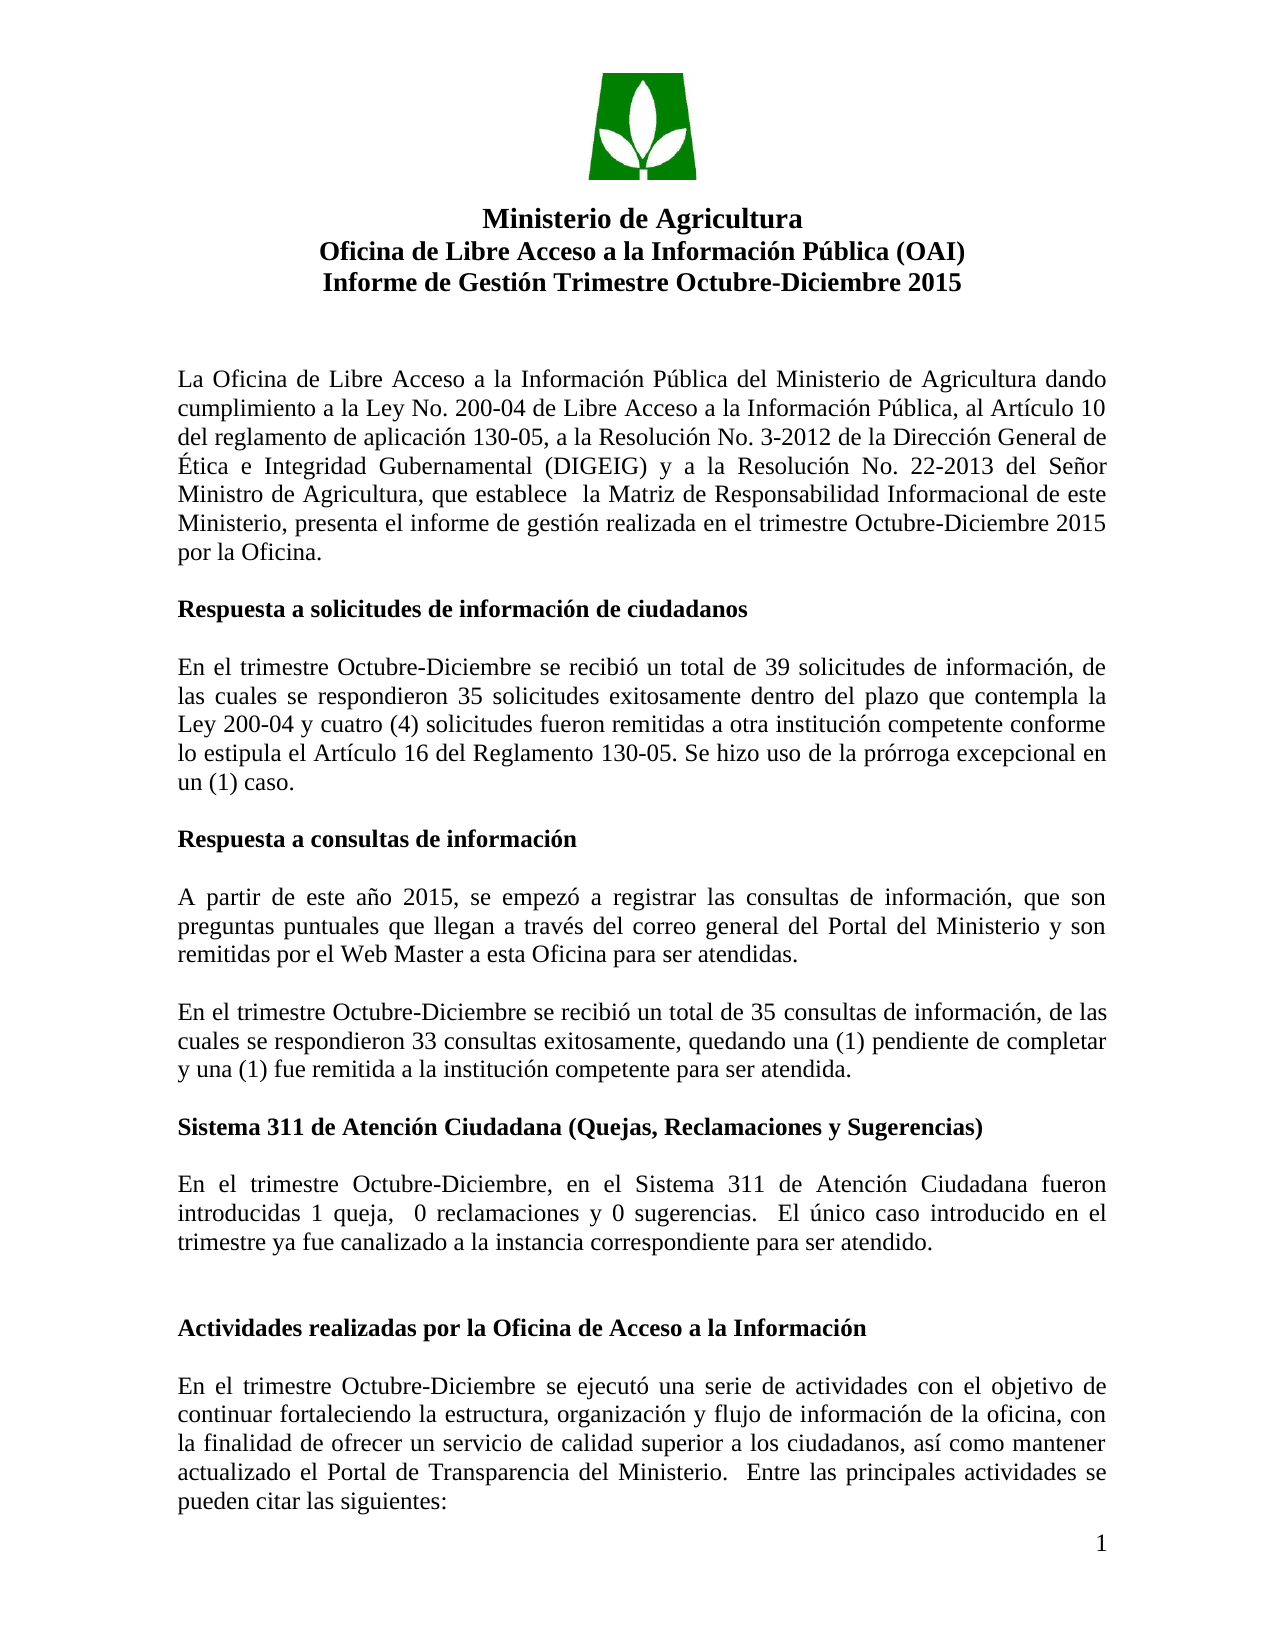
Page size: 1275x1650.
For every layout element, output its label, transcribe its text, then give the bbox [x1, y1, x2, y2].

text Oficina de Libre Acceso a la Información Pública (OAI) [177, 235, 1107, 266]
text En el trimestre Octubre-Diciembre se recibió un total de 35 consultas de información, de las cuales se respondieron 33 consultas exitosamente, quedando una (1) pendiente de completar y una (1) fue remitida a la institución competente para ser atendida. [177, 997, 1107, 1083]
text Actividades realizadas por la Oficina de Acceso a la Información [177, 1313, 1107, 1342]
text Informe de Gestión Trimestre Octubre-Diciembre 2015 [177, 266, 1107, 297]
text En el trimestre Octubre-Diciembre, en el Sistema 311 de Atención Ciudadana fueron introducidas 1 queja, 0 reclamaciones y 0 sugerencias. El único caso introducido en el trimestre ya fue canalizado a la instancia correspondiente para ser atendido. [177, 1169, 1107, 1256]
picture [588, 73, 697, 180]
text La Oficina de Libre Acceso a la Información Pública del Ministerio de Agricultura dando cumplimiento a la Ley No. 200-04 de Libre Acceso a la Información Pública, al Artículo 10 del reglamento de aplicación 130-05, a la Resolución No. 3-2012 de la Dirección General de Ética e Integridad Gubernamental (DIGEIG) y a la Resolución No. 22-2013 del Señor Ministro de Agricultura, que establece la Matriz de Responsabilidad Informacional de este Ministerio, presenta el informe de gestión realizada en el trimestre Octubre-Diciembre 2015 por la Oficina. [177, 364, 1107, 566]
text A partir de este año 2015, se empezó a registrar las consultas de información, que son preguntas puntuales que llegan a través del correo general del Portal del Ministerio y son remitidas por el Web Master a esta Oficina para ser atendidas. [177, 882, 1107, 968]
text En el trimestre Octubre-Diciembre se ejecutó una serie de actividades con el objetivo de continuar fortaleciendo la estructura, organización y flujo de información de la oficina, con la finalidad de ofrecer un servicio de calidad superior a los ciudadanos, así como mantener actualizado el Portal de Transparencia del Ministerio. Entre las principales actividades se pueden citar las siguientes: [177, 1371, 1107, 1514]
text Respuesta a consultas de información [177, 824, 1107, 853]
text Respuesta a solicitudes de información de ciudadanos [177, 594, 1107, 623]
text Ministerio de Agricultura [177, 202, 1107, 235]
text Sistema 311 de Atención Ciudadana (Quejas, Reclamaciones y Sugerencias) [177, 1112, 1107, 1141]
text En el trimestre Octubre-Diciembre se recibió un total de 39 solicitudes de información, de las cuales se respondieron 35 solicitudes exitosamente dentro del plazo que contempla la Ley 200-04 y cuatro (4) solicitudes fueron remitidas a otra institución competente conforme lo estipula el Artículo 16 del Reglamento 130-05. Se hizo uso de la prórroga excepcional en un (1) caso. [177, 652, 1107, 796]
